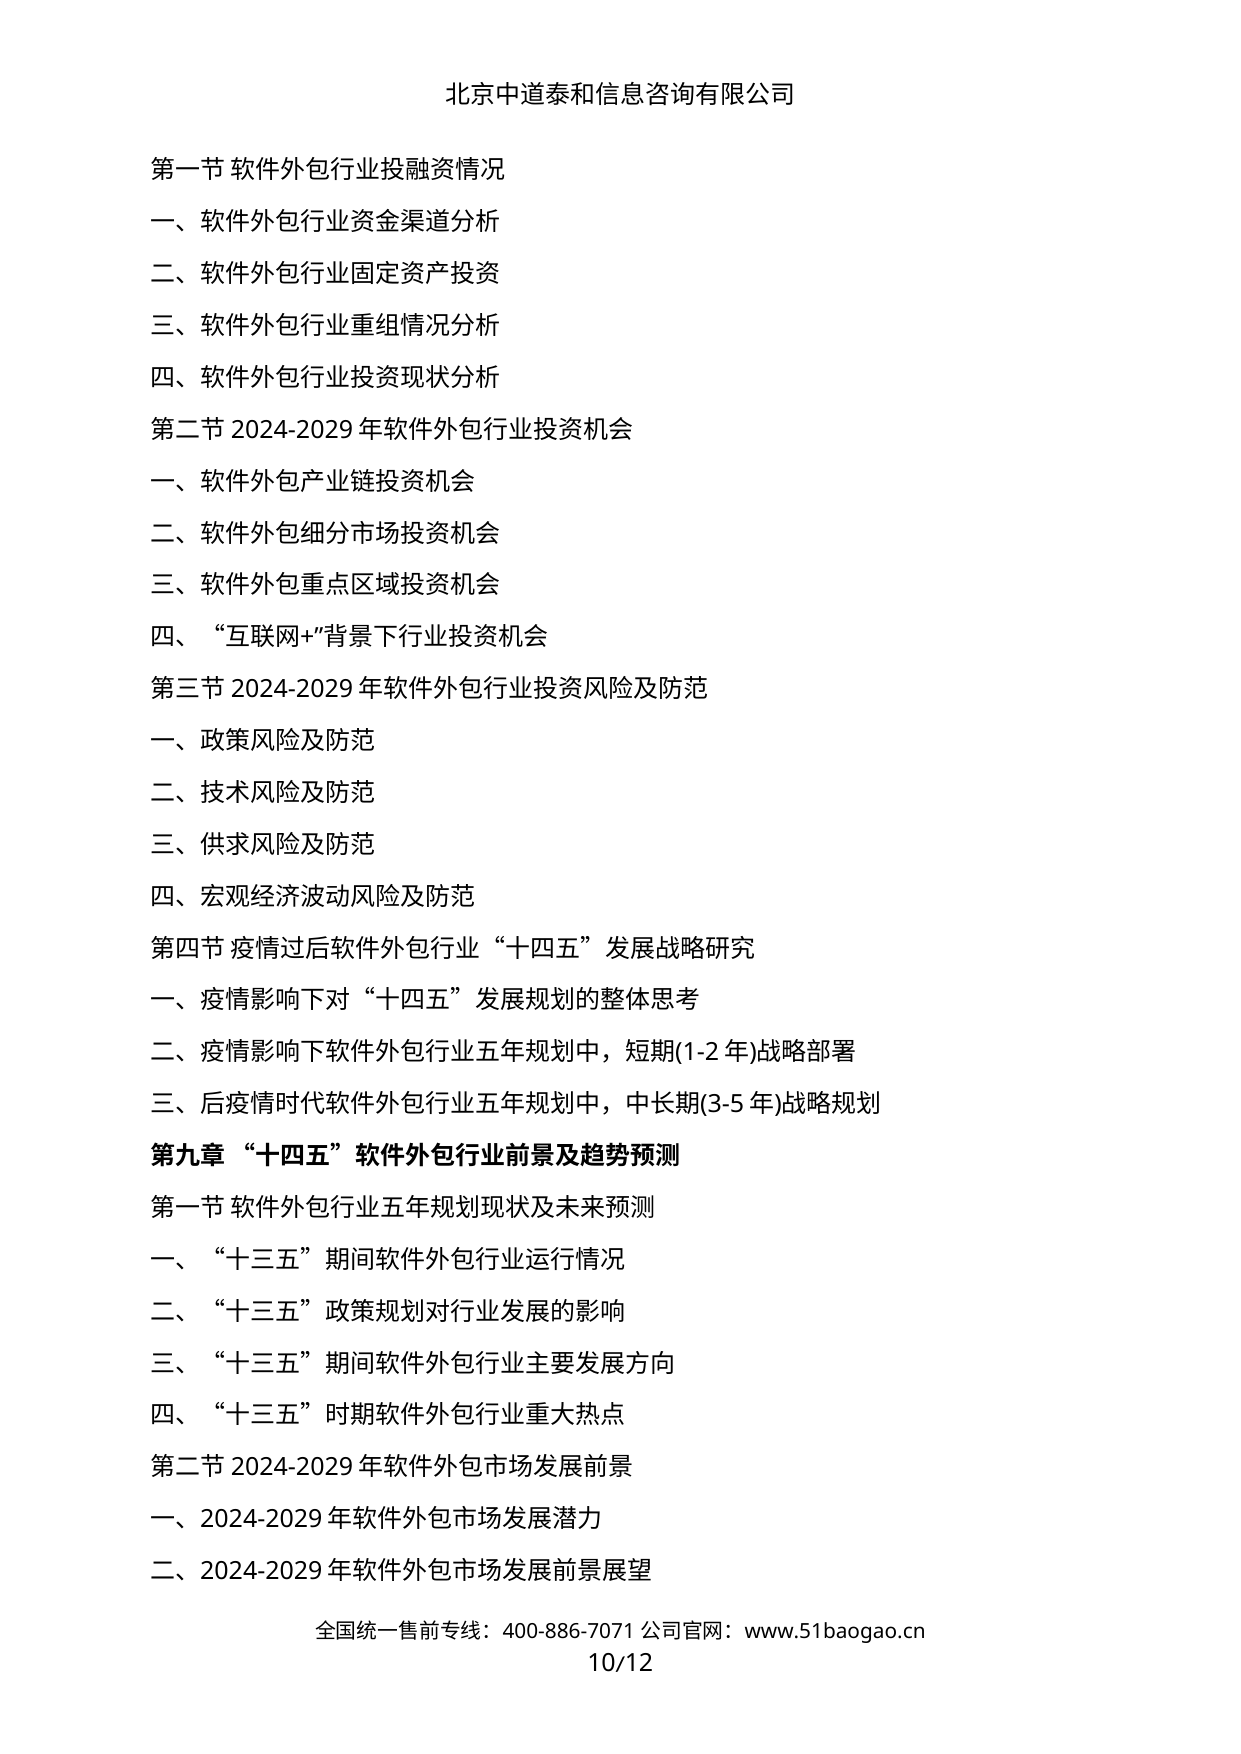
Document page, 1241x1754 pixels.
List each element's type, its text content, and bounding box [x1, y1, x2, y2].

text 一、政策风险及防范 [150, 721, 1090, 757]
text 一、2024-2029年软件外包市场发展潜力 [150, 1499, 1090, 1535]
text 三、供求风险及防范 [150, 824, 1090, 861]
text 二、疫情影响下软件外包行业五年规划中，短期(1-2年)战略部署 [150, 1032, 1090, 1068]
text 第四节 疫情过后软件外包行业“十四五”发展战略研究 [150, 928, 1090, 964]
text 二、2024-2029年软件外包市场发展前景展望 [150, 1551, 1090, 1587]
text 四、软件外包行业投资现状分析 [150, 357, 1090, 394]
text 二、软件外包行业固定资产投资 [150, 254, 1090, 290]
text 四、“互联网+”背景下行业投资机会 [150, 617, 1090, 653]
text 第三节 2024-2029年软件外包行业投资风险及防范 [150, 669, 1090, 705]
text 第一节 软件外包行业五年规划现状及未来预测 [150, 1187, 1090, 1224]
text 二、软件外包细分市场投资机会 [150, 513, 1090, 549]
text 第一节 软件外包行业投融资情况 [150, 150, 1090, 186]
text 一、疫情影响下对“十四五”发展规划的整体思考 [150, 980, 1090, 1016]
text 二、“十三五”政策规划对行业发展的影响 [150, 1291, 1090, 1327]
text 三、软件外包重点区域投资机会 [150, 565, 1090, 601]
text 第九章 “十四五”软件外包行业前景及趋势预测 [150, 1136, 1090, 1172]
text 四、“十三五”时期软件外包行业重大热点 [150, 1395, 1090, 1431]
text 一、“十三五”期间软件外包行业运行情况 [150, 1239, 1090, 1276]
text 三、“十三五”期间软件外包行业主要发展方向 [150, 1343, 1090, 1379]
text 第二节 2024-2029年软件外包市场发展前景 [150, 1447, 1090, 1483]
text 四、宏观经济波动风险及防范 [150, 876, 1090, 912]
text 三、后疫情时代软件外包行业五年规划中，中长期(3-5年)战略规划 [150, 1084, 1090, 1120]
text 第二节 2024-2029年软件外包行业投资机会 [150, 409, 1090, 446]
text 一、软件外包行业资金渠道分析 [150, 202, 1090, 238]
text 一、软件外包产业链投资机会 [150, 461, 1090, 497]
text 二、技术风险及防范 [150, 772, 1090, 809]
text 三、软件外包行业重组情况分析 [150, 306, 1090, 342]
